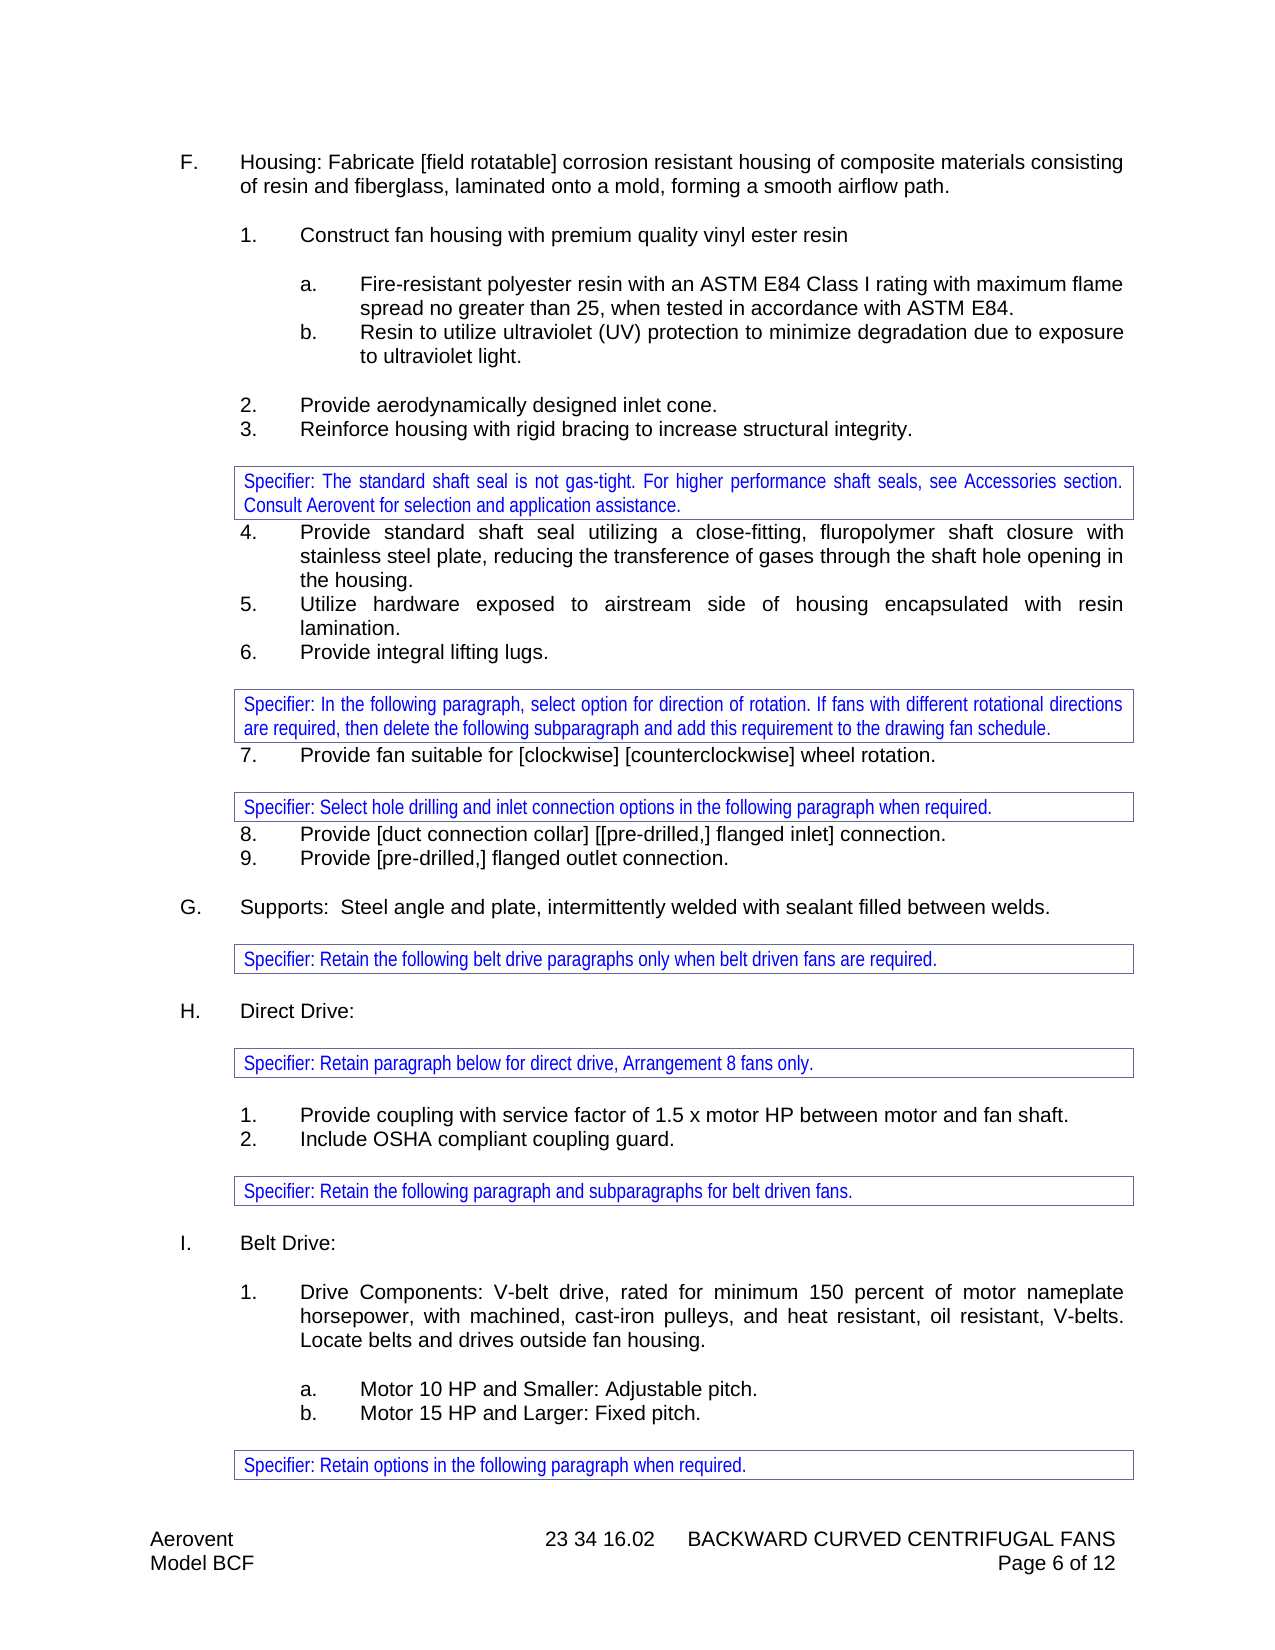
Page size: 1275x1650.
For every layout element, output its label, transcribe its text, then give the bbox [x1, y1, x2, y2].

text Specifier: In the following paragraph, select option for direction of rotation. If fans with different rotational directions are required, then delete the following subparagraph and add this requirement to the drawing fan schedule. [235, 690, 1133, 742]
text Provide coupling with service factor of 1.5 x motor HP between motor and fan shaft. [240, 1103, 1125, 1127]
text Direct Drive: [180, 999, 1125, 1023]
text Construct fan housing with premium quality vinyl ester resin [240, 223, 1125, 247]
text Belt Drive: [180, 1231, 1125, 1255]
text Drive Components: V-belt drive, rated for minimum 150 percent of motor nameplate horsepower, with machined, cast-iron pulleys, and heat resistant, oil resistant, V-belts. Locate belts and drives outside fan housing. [240, 1280, 1125, 1352]
text Specifier: Select hole drilling and inlet connection options in the following paragraph when required. [235, 793, 1133, 821]
text Supports: Steel angle and plate, intermittently welded with sealant filled between welds. [180, 895, 1125, 919]
text Specifier: Retain paragraph below for direct drive, Arrangement 8 fans only. [235, 1049, 1133, 1077]
text Specifier: The standard shaft seal is not gas-tight. For higher performance shaft seals, see Accessories section. Consult Aerovent for selection and application assistance. [235, 467, 1133, 519]
text Motor 15 HP and Larger: Fixed pitch. [300, 1401, 1125, 1425]
text Utilize hardware exposed to airstream side of housing encapsulated with resin lamination. [240, 592, 1125, 639]
text Housing: Fabricate [field rotatable] corrosion resistant housing of composite materials consisting of resin and fiberglass, laminated onto a mold, forming a smooth airflow path. [180, 150, 1125, 198]
text Provide [duct connection collar] [[pre-drilled,] flanged inlet] connection. [240, 822, 1125, 846]
text Reinforce housing with rigid bracing to increase structural integrity. [240, 417, 1125, 441]
text Specifier: Retain the following belt drive paragraphs only when belt driven fans are required. [235, 945, 1133, 973]
text Include OSHA compliant coupling guard. [240, 1127, 1125, 1151]
text Provide fan suitable for [clockwise] [counterclockwise] wheel rotation. [240, 743, 1125, 767]
text Provide integral lifting lugs. [240, 639, 1125, 663]
text Provide [pre-drilled,] flanged outlet connection. [240, 846, 1125, 870]
text Specifier: Retain options in the following paragraph when required. [235, 1451, 1133, 1479]
text Resin to utilize ultraviolet (UV) protection to minimize degradation due to exposure to ultraviolet light. [300, 320, 1125, 368]
text Fire-resistant polyester resin with an ASTM E84 Class I rating with maximum flame spread no greater than 25, when tested in accordance with ASTM E84. [300, 272, 1125, 320]
text Provide aerodynamically designed inlet cone. [240, 393, 1125, 417]
text Motor 10 HP and Smaller: Adjustable pitch. [300, 1377, 1125, 1401]
text Specifier: Retain the following paragraph and subparagraphs for belt driven fans. [235, 1177, 1133, 1205]
text Provide standard shaft seal utilizing a close-fitting, fluropolymer shaft closure with stainless steel plate, reducing the transference of gases through the shaft hole opening in the housing. [240, 520, 1125, 592]
